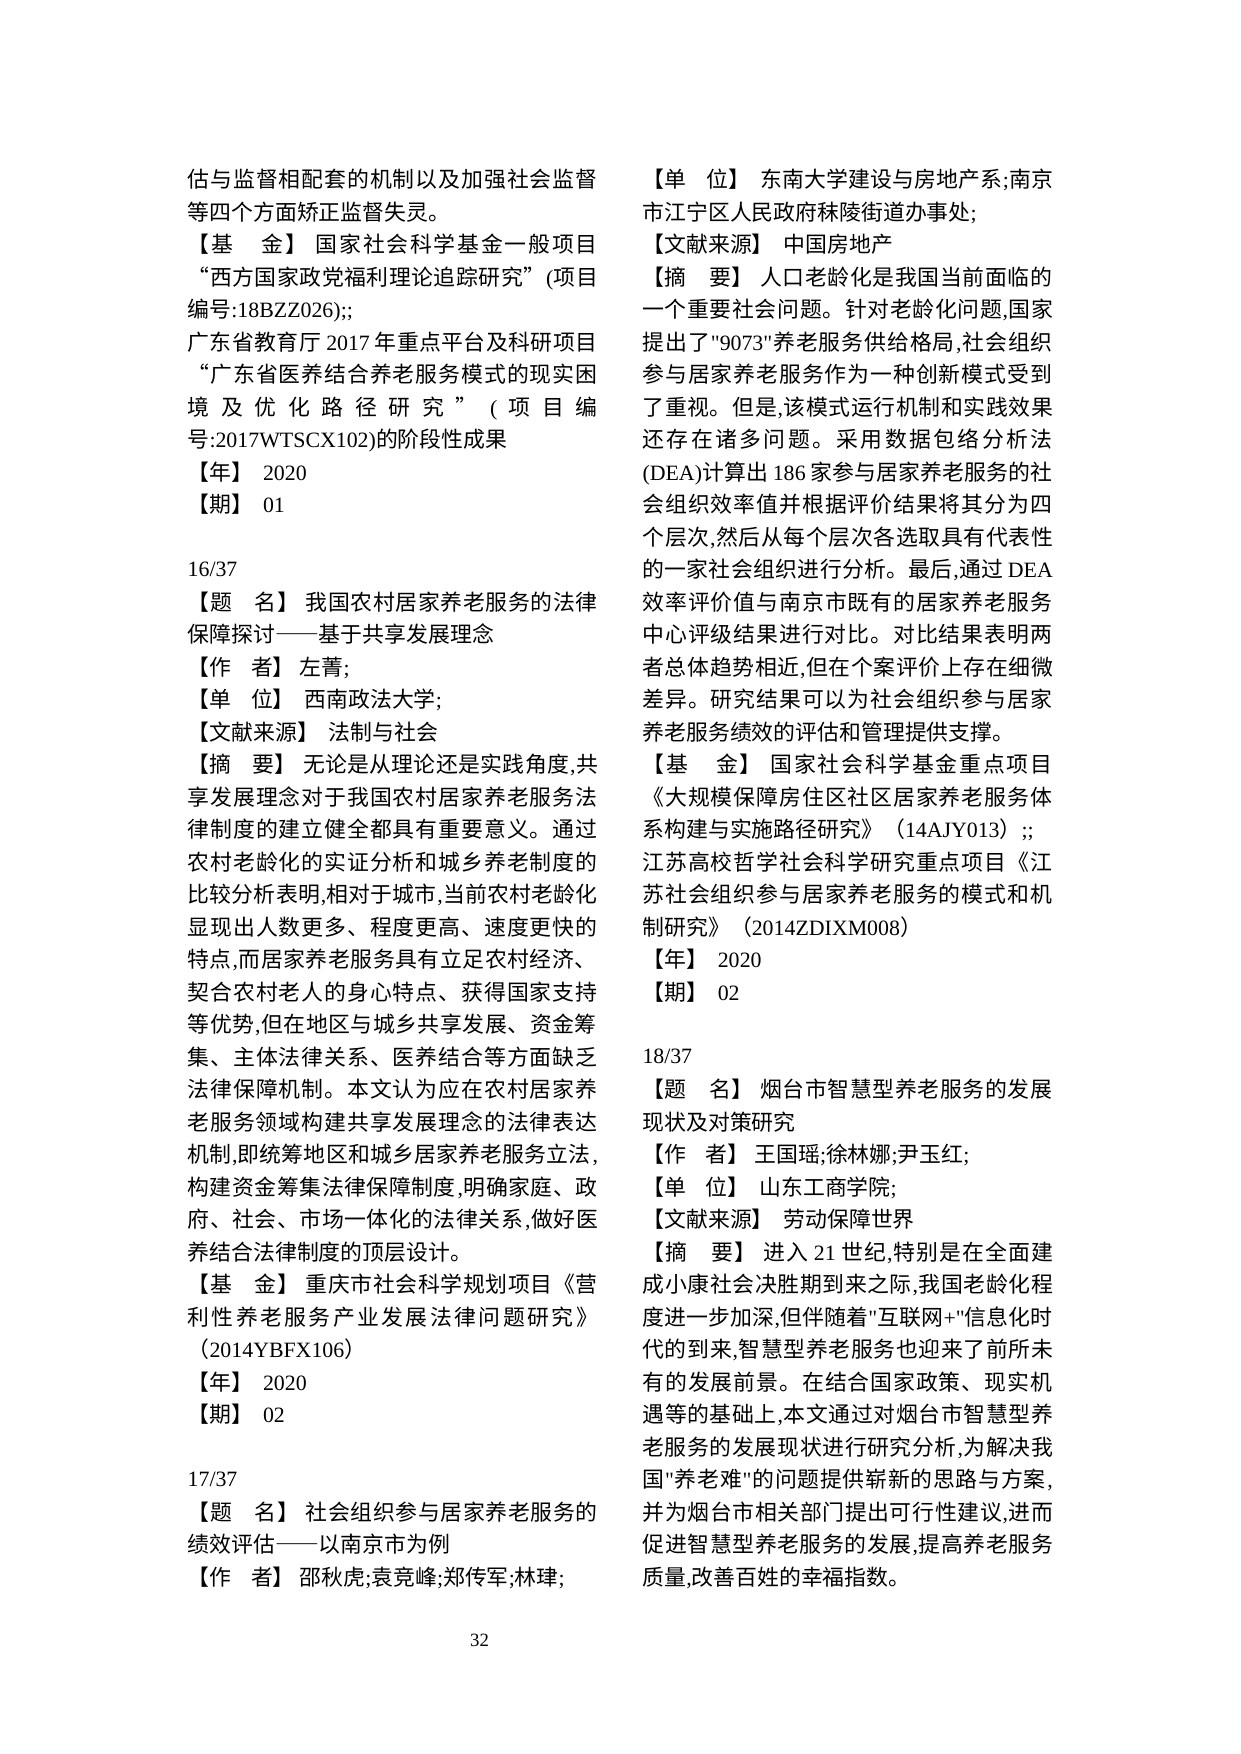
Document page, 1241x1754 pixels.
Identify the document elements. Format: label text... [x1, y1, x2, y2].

text 【基 金】 重庆市社会科学规划项目《营利性养老服务产业发展法律问题研究》（2014YBFX106） [187, 1267, 598, 1364]
text 【年】 2020 [187, 454, 598, 487]
text 【单 位】 西南政法大学; [187, 682, 598, 714]
text 【摘 要】 无论是从理论还是实践角度,共享发展理念对于我国农村居家养老服务法律制度的建立健全都具有重要意义。通过农村老龄化的实证分析和城乡养老制度的比较分析表明,相对于城市,当前农村老龄化显现出人数更多、程度更高、速度更快的特点,而居家养老服务具有立足农村经济、契合农村老人的身心特点、获得国家支持等优势,但在地区与城乡共享发展、资金筹集、主体法律关系、医养结合等方面缺乏法律保障机制。本文认为应在农村居家养老服务领域构建共享发展理念的法律表达机制,即统筹地区和城乡居家养老服务立法,构建资金筹集法律保障制度,明确家庭、政府、社会、市场一体化的法律关系,做好医养结合法律制度的顶层设计。 [187, 747, 598, 1267]
text 【题 名】 我国农村居家养老服务的法律保障探讨——基于共享发展理念 [187, 584, 598, 649]
text 【作 者】 王国瑶;徐林娜;尹玉红; [642, 1137, 1053, 1169]
text 【期】 01 [187, 487, 598, 519]
text 【作 者】 邵秋虎;袁竞峰;郑传军;林珒; [187, 1559, 598, 1592]
text 【年】 2020 [187, 1364, 598, 1397]
text 【基 金】 国家社会科学基金重点项目《大规模保障房住区社区居家养老服务体系构建与实施路径研究》（14AJY013）;; [642, 747, 1053, 844]
text 【单 位】 山东工商学院; [642, 1169, 1053, 1202]
text 【年】 2020 [642, 942, 1053, 974]
text 【摘 要】 人口老龄化是我国当前面临的一个重要社会问题。针对老龄化问题,国家提出了"9073"养老服务供给格局,社会组织参与居家养老服务作为一种创新模式受到了重视。但是,该模式运行机制和实践效果还存在诸多问题。采用数据包络分析法(DEA)计算出186家参与居家养老服务的社会组织效率值并根据评价结果将其分为四个层次,然后从每个层次各选取具有代表性的一家社会组织进行分析。最后,通过DEA效率评价值与南京市既有的居家养老服务中心评级结果进行对比。对比结果表明两者总体趋势相近,但在个案评价上存在细微差异。研究结果可以为社会组织参与居家养老服务绩效的评估和管理提供支撑。 [642, 259, 1053, 747]
text 江苏高校哲学社会科学研究重点项目《江苏社会组织参与居家养老服务的模式和机制研究》（2014ZDIXM008） [642, 844, 1053, 942]
text 【期】 02 [642, 974, 1053, 1007]
text 18/37 [642, 1039, 1053, 1072]
text 【基 金】 国家社会科学基金一般项目“西方国家政党福利理论追踪研究”(项目编号:18BZZ026);; [187, 227, 598, 324]
text 【文献来源】 中国房地产 [642, 227, 1053, 259]
text 17/37 [187, 1462, 598, 1494]
text 广东省教育厅2017年重点平台及科研项目“广东省医养结合养老服务模式的现实困境及优化路径研究”(项目编号:2017WTSCX102)的阶段性成果 [187, 324, 598, 454]
text 【文献来源】 法制与社会 [187, 714, 598, 747]
text 【题 名】 烟台市智慧型养老服务的发展现状及对策研究 [642, 1072, 1053, 1137]
text 【文献来源】 劳动保障世界 [642, 1202, 1053, 1234]
text 【单 位】 东南大学建设与房地产系;南京市江宁区人民政府秣陵街道办事处; [642, 162, 1053, 227]
text 【题 名】 社会组织参与居家养老服务的绩效评估——以南京市为例 [187, 1494, 598, 1559]
text 【期】 02 [187, 1397, 598, 1429]
text 【摘 要】 进入21世纪,特别是在全面建成小康社会决胜期到来之际,我国老龄化程度进一步加深,但伴随着"互联网+"信息化时代的到来,智慧型养老服务也迎来了前所未有的发展前景。在结合国家政策、现实机遇等的基础上,本文通过对烟台市智慧型养老服务的发展现状进行研究分析,为解决我国"养老难"的问题提供崭新的思路与方案,并为烟台市相关部门提出可行性建议,进而促进智慧型养老服务的发展,提高养老服务质量,改善百姓的幸福指数。 [642, 1234, 1053, 1592]
text 【作 者】 左菁; [187, 649, 598, 682]
text 16/37 [187, 552, 598, 584]
